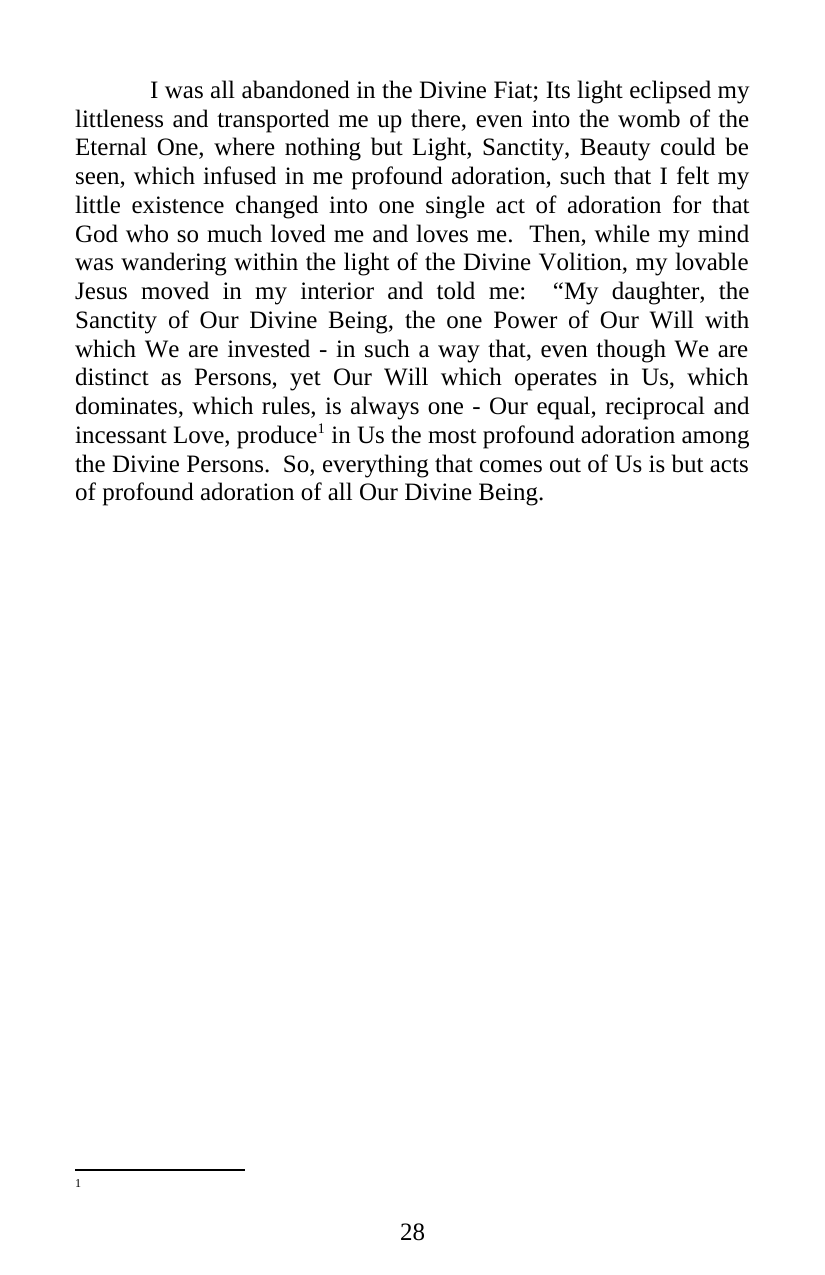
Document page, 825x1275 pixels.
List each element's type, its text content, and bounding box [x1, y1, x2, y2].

subtitle I was all abandoned in the Divine Fiat; Its light eclipsed my littleness and transported me up there, even into the womb of the Eternal One, where nothing but Light, Sanctity, Beauty could be seen, which infused in me profound adoration, such that I felt my little existence changed into one single act of adoration for that God who so much loved me and loves me. Then, while my mind was wandering within the light of the Divine Volition, my lovable Jesus moved in my interior and told me: “My daughter, the Sanctity of Our Divine Being, the one Power of Our Will with which We are invested - in such a way that, even though We are distinct as Persons, yet Our Will which operates in Us, which dominates, which rules, is always one - Our equal, reciprocal and incessant Love, produce in Us the most profound adoration among the Divine Persons. So, everything that comes out of Us is but acts of profound adoration of all Our Divine Being. [75, 75, 750, 506]
